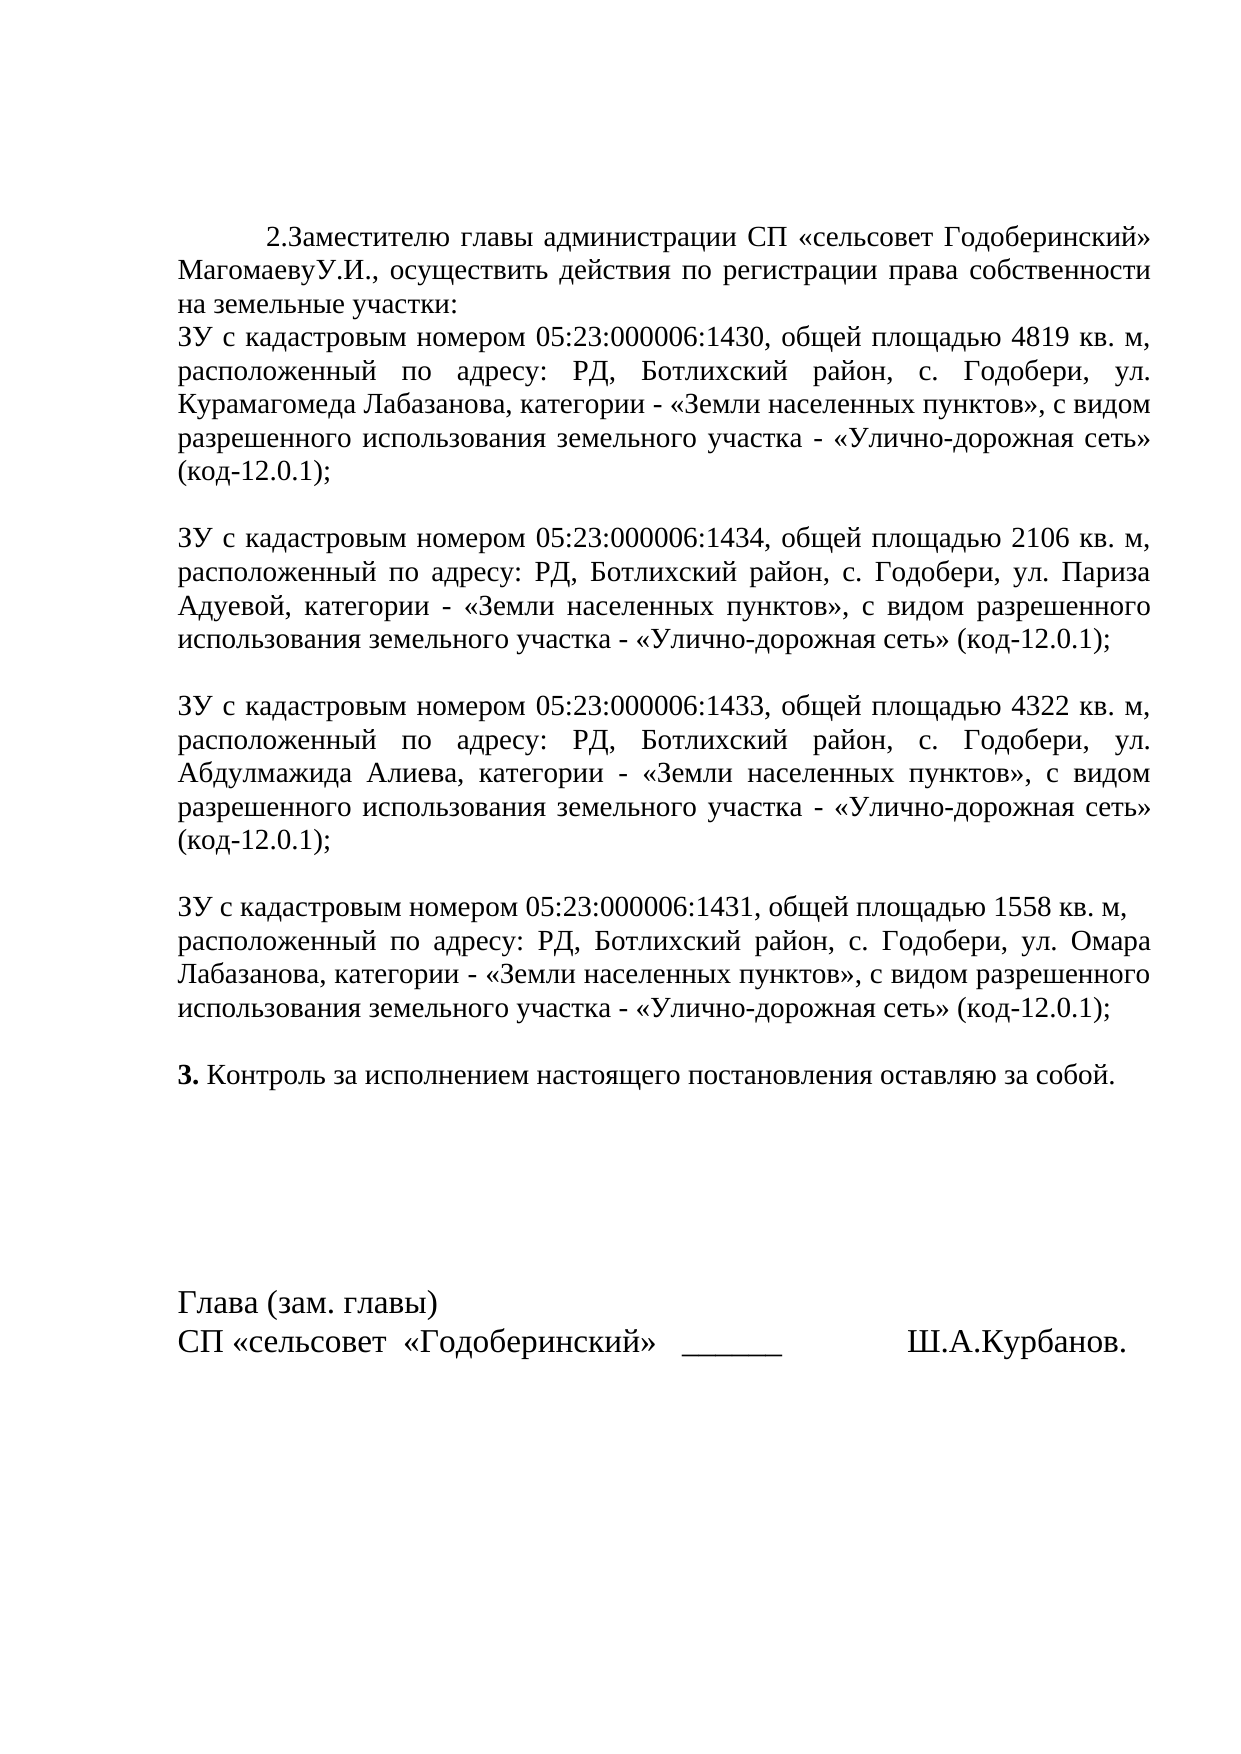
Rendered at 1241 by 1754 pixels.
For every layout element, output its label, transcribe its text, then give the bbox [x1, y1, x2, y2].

text СП «сельсовет «Годоберинский» ______ Ш.А.Курбанов. [177, 1321, 1152, 1359]
list 2.Заместителю главы администрации СП «сельсовет Годоберинский» МагомаевуУ.И., осуществить действия по регистрации права собственности на земельные участки: [177, 219, 1152, 319]
text Глава (зам. главы) [177, 1282, 1152, 1321]
list ЗУ с кадастровым номером 05:23:000006:1433, общей площадью 4322 кв. м, расположенный по адресу: РД, Ботлихский район, с. Годобери, ул. Абдулмажида Алиева, категории - «Земли населенных пунктов», с видом разрешенного использования земельного участка - «Улично-дорожная сеть» (код-12.0.1); [177, 688, 1152, 856]
list ЗУ с кадастровым номером 05:23:000006:1431, общей площадью 1558 кв. м, [177, 889, 1152, 923]
list ЗУ с кадастровым номером 05:23:000006:1430, общей площадью 4819 кв. м, расположенный по адресу: РД, Ботлихский район, с. Годобери, ул. Курамагомеда Лабазанова, категории - «Земли населенных пунктов», с видом разрешенного использования земельного участка - «Улично-дорожная сеть» (код-12.0.1); [177, 319, 1152, 487]
list расположенный по адресу: РД, Ботлихский район, с. Годобери, ул. Омара Лабазанова, категории - «Земли населенных пунктов», с видом разрешенного использования земельного участка - «Улично-дорожная сеть» (код-12.0.1); [177, 923, 1152, 1024]
text 3. Контроль за исполнением настоящего постановления оставляю за собой. [177, 1057, 1152, 1091]
